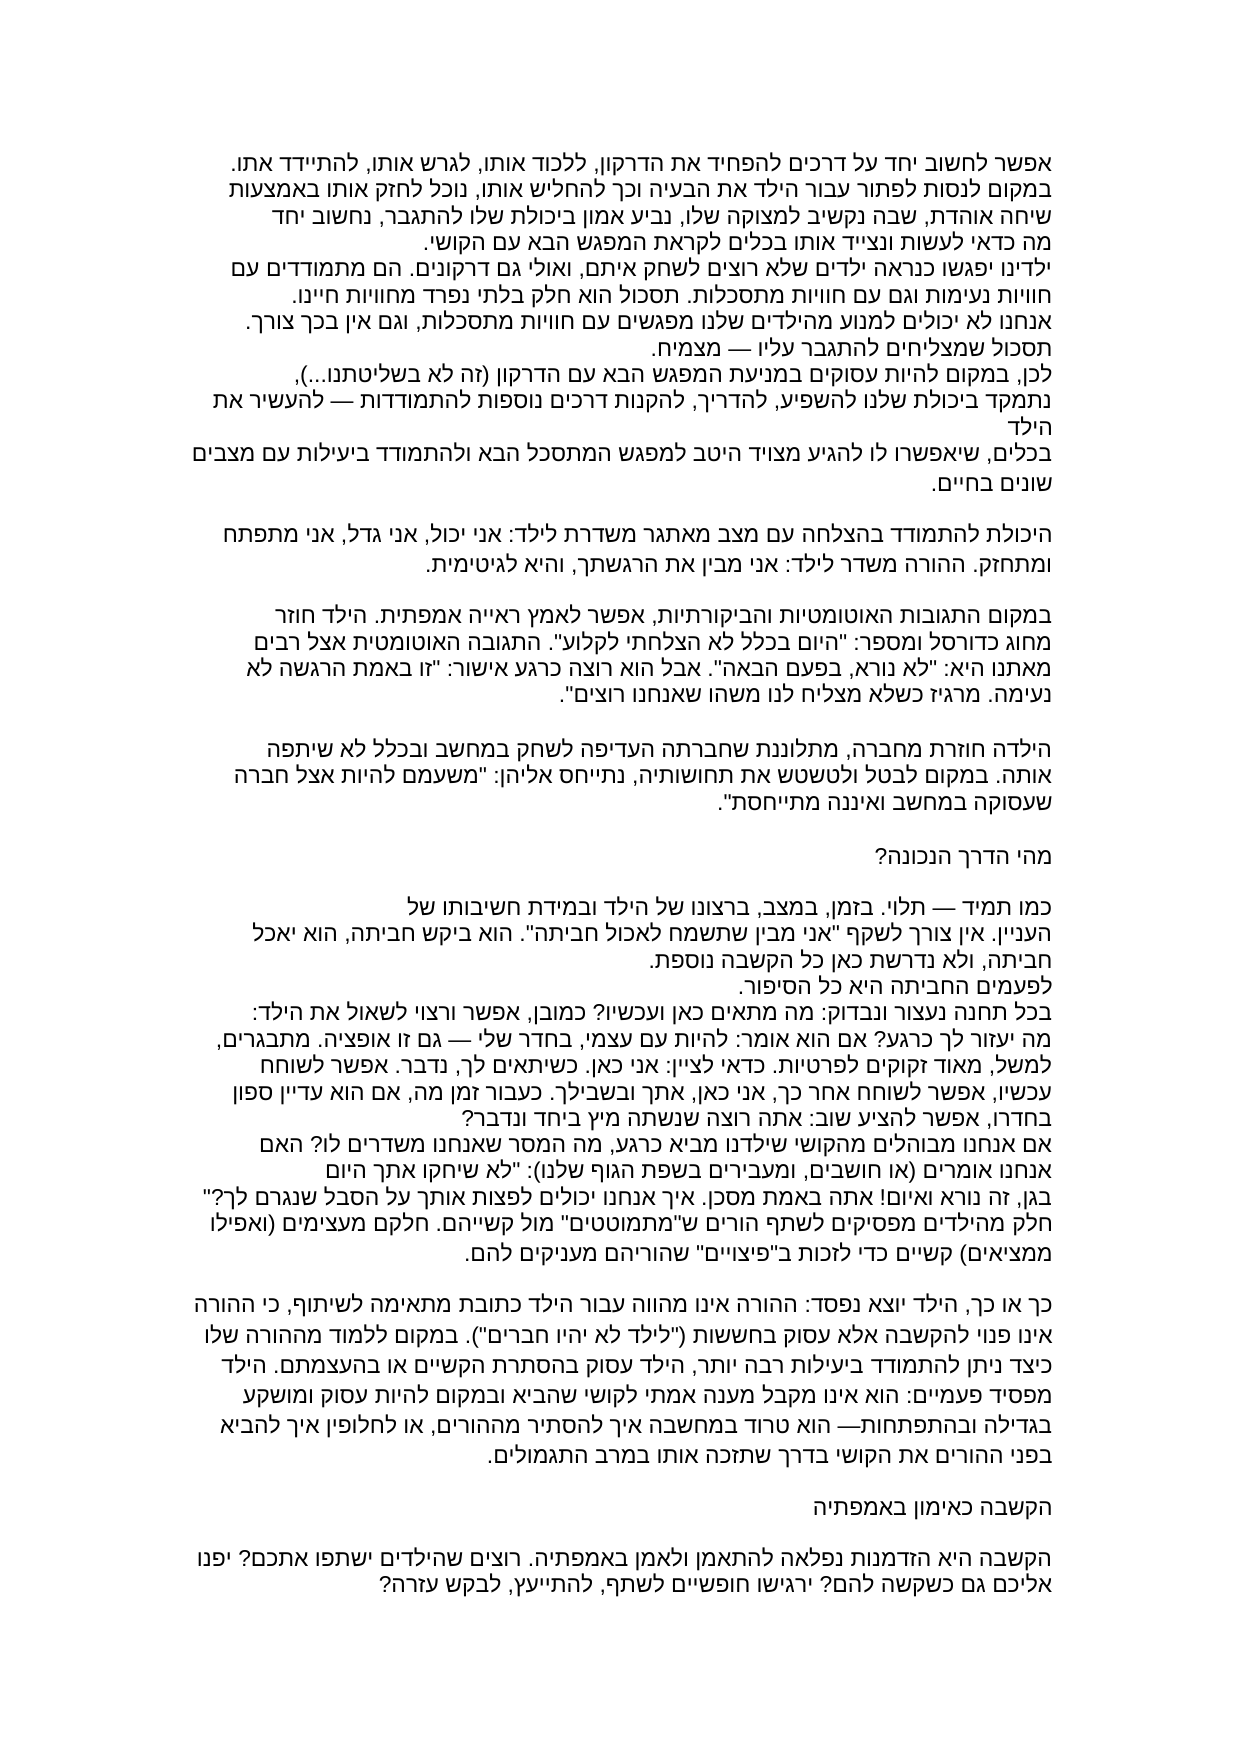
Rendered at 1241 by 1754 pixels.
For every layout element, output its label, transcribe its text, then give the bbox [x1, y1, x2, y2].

text מחוג כדורסל ומספר: "היום בכלל לא הצלחתי לקלוע". התגובה האוטומטית אצל רבים [187, 629, 1053, 655]
text מהי הדרך הנכונה? [187, 843, 1053, 869]
text אפשר לחשוב יחד על דרכים להפחיד את הדרקון, ללכוד אותו, לגרש אותו, להתיידד אתו. [187, 150, 1053, 176]
text בכל תחנה נעצור ונבדוק: מה מתאים כאן ועכשיו? כמובן, אפשר ורצוי לשאול את הילד: [187, 999, 1053, 1026]
text אליכם גם כשקשה להם? ירגישו חופשיים לשתף, להתייעץ, לבקש עזרה? [187, 1571, 1053, 1597]
text נתמקד ביכולת שלנו להשפיע, להדריך, להקנות דרכים נוספות להתמודדות — להעשיר את הילד [187, 387, 1053, 440]
text העניין. אין צורך לשקף "אני מבין שתשמח לאכול חביתה". הוא ביקש חביתה, הוא יאכל [187, 920, 1053, 947]
text כמו תמיד — תלוי. בזמן, במצב, ברצונו של הילד ובמידת חשיבותו של [187, 894, 1053, 920]
text נעימה. מרגיז כשלא מצליח לנו משהו שאנחנו רוצים". [187, 681, 1053, 708]
text חלק מהילדים מפסיקים לשתף הורים ש"מתמוטטים" מול קשייהם. חלקם מעצימים (ואפילו ממציאים) קשיים כדי לזכות ב"פיצויים" שהוריהם מעניקים להם. [187, 1210, 1053, 1267]
text תסכול שמצליחים להתגבר עליו — מצמיח. [187, 334, 1053, 361]
text לכן, במקום להיות עסוקים במניעת המפגש הבא עם הדרקון (זה לא בשליטתנו...), [187, 361, 1053, 387]
text אותה. במקום לבטל ולטשטש את תחושותיה, נתייחס אליהן: "משעמם להיות אצל חברה [187, 762, 1053, 788]
text לפעמים החביתה היא כל הסיפור. [187, 973, 1053, 999]
text מה כדאי לעשות ונצייד אותו בכלים לקראת המפגש הבא עם הקושי. [187, 229, 1053, 255]
text ילדינו יפגשו כנראה ילדים שלא רוצים לשחק איתם, ואולי גם דרקונים. הם מתמודדים עם חוויות נעימות וגם עם חוויות מתסכלות. תסכול הוא חלק בלתי נפרד מחוויות חיינו. [187, 255, 1053, 308]
text בכלים, שיאפשרו לו להגיע מצויד היטב למפגש המתסכל הבא ולהתמודד ביעילות עם מצבים שונים בחיים. [187, 440, 1053, 496]
text מאתנו היא: "לא נורא, בפעם הבאה". אבל הוא רוצה כרגע אישור: "זו באמת הרגשה לא [187, 655, 1053, 681]
text במקום לנסות לפתור עבור הילד את הבעיה וכך להחליש אותו, נוכל לחזק אותו באמצעות שיחה אוהדת, שבה נקשיב למצוקה שלו, נביע אמון ביכולת שלו להתגבר, נחשוב יחד [187, 176, 1053, 229]
text הקשבה היא הזדמנות נפלאה להתאמן ולאמן באמפתיה. רוצים שהילדים ישתפו אתכם? יפנו [187, 1544, 1053, 1571]
text הילדה חוזרת מחברה, מתלוננת שחברתה העדיפה לשחק במחשב ובכלל לא שיתפה [187, 736, 1053, 762]
text שעסוקה במחשב ואיננה מתייחסת". [187, 788, 1053, 815]
text במקום התגובות האוטומטיות והביקורתיות, אפשר לאמץ ראייה אמפתית. הילד חוזר [187, 602, 1053, 629]
text אנחנו אומרים (או חושבים, ומעבירים בשפת הגוף שלנו): "לא שיחקו אתך היום [187, 1157, 1053, 1184]
text הקשבה כאימון באמפתיה [187, 1493, 1053, 1520]
text חביתה, ולא נדרשת כאן כל הקשבה נוספת. [187, 947, 1053, 973]
text אנחנו לא יכולים למנוע מהילדים שלנו מפגשים עם חוויות מתסכלות, וגם אין בכך צורך. [187, 308, 1053, 334]
text בחדרו, אפשר להציע שוב: אתה רוצה שנשתה מיץ ביחד ונדבר? [187, 1105, 1053, 1131]
text למשל, מאוד זקוקים לפרטיות. כדאי לציין: אני כאן. כשיתאים לך, נדבר. אפשר לשוחח [187, 1052, 1053, 1078]
text היכולת להתמודד בהצלחה עם מצב מאתגר משדרת לילד: אני יכול, אני גדל, אני מתפתח ומתחזק. ההורה משדר לילד: אני מבין את הרגשתך, והיא לגיטימית. [187, 521, 1053, 578]
text עכשיו, אפשר לשוחח אחר כך, אני כאן, אתך ובשבילך. כעבור זמן מה, אם הוא עדיין ספון [187, 1078, 1053, 1105]
text בגן, זה נורא ואיום! אתה באמת מסכן. איך אנחנו יכולים לפצות אותך על הסבל שנגרם לך?" [187, 1184, 1053, 1210]
text אם אנחנו מבוהלים מהקושי שילדנו מביא כרגע, מה המסר שאנחנו משדרים לו? האם [187, 1131, 1053, 1157]
text מה יעזור לך כרגע? אם הוא אומר: להיות עם עצמי, בחדר שלי — גם זו אופציה. מתבגרים, [187, 1026, 1053, 1052]
text כך או כך, הילד יוצא נפסד: ההורה אינו מהווה עבור הילד כתובת מתאימה לשיתוף, כי ההורה אינו פנוי להקשבה אלא עסוק בחששות ("לילד לא יהיו חברים"). במקום ללמוד מההורה שלו כיצד ניתן להתמודד ביעילות רבה יותר, הילד עסוק בהסתרת הקשיים או בהעצמתם. הילד מפסיד פעמיים: הוא אינו מקבל מענה אמתי לקושי שהביא ובמקום להיות עסוק ומושקע בגדילה ובהתפתחות— הוא טרוד במחשבה איך להסתיר מההורים, או לחלופין איך להביא בפני ההורים את הקושי בדרך שתזכה אותו במרב התגמולים. [187, 1291, 1053, 1469]
